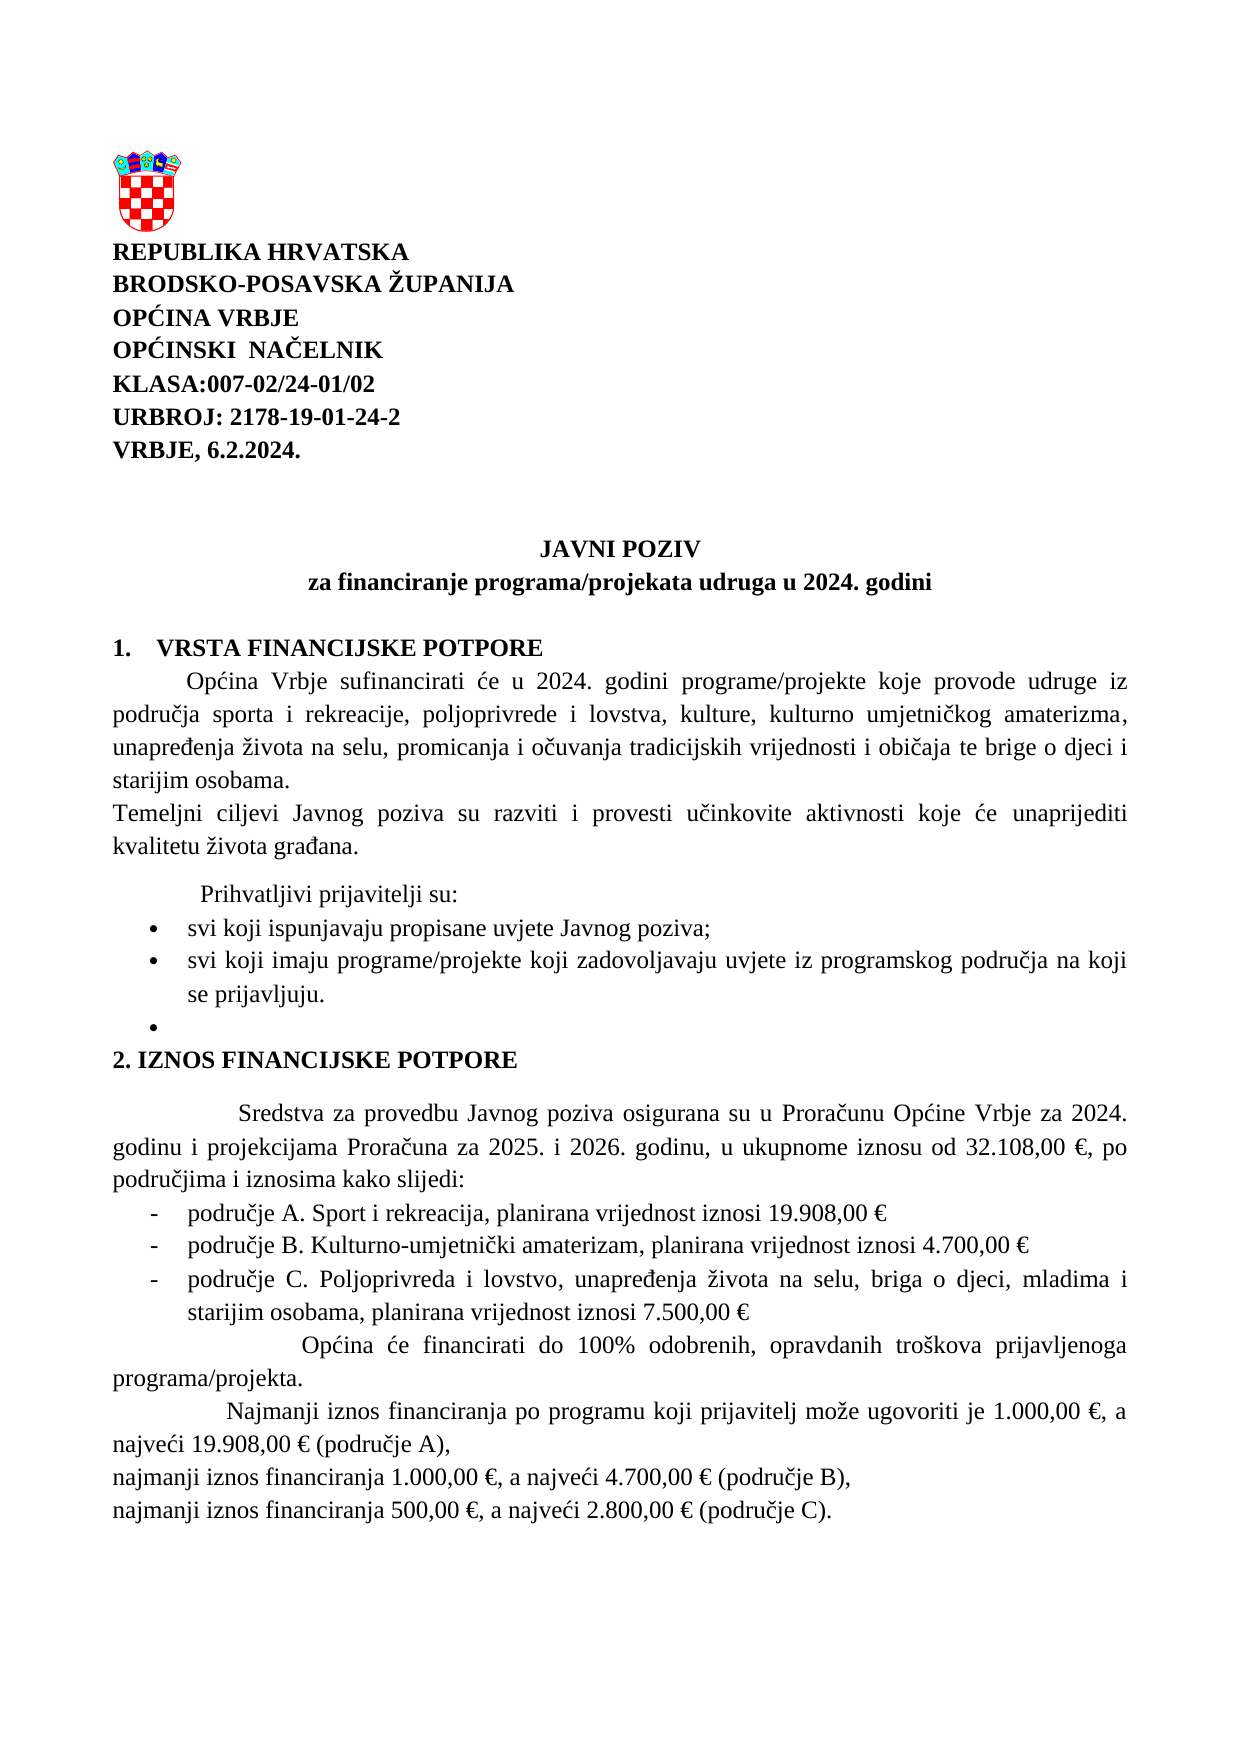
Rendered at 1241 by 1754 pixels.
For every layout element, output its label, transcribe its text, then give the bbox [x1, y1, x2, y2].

text za financiranje programa/projekata udruga u 2024. godini [112, 567, 1128, 596]
list područje B. Kulturno-umjetnički amaterizam, planirana vrijednost iznosi 4.700,00 € [150, 1231, 1128, 1259]
text JAVNI POZIV [112, 501, 1128, 562]
text REPUBLIKA HRVATSKA [112, 237, 1128, 265]
text Najmanji iznos financiranja po programu koji prijavitelj može ugovoriti je 1.000,00 €, a najveći 19.908,00 € (područje A), [112, 1396, 1128, 1457]
text OPĆINSKI NAČELNIK [112, 336, 1128, 364]
text 1. VRSTA FINANCIJSKE POTPORE [112, 600, 1128, 662]
list svi koji ispunjavaju propisane uvjete Javnog poziva; [150, 913, 1128, 941]
text Općina će financirati do 100% odobrenih, opravdanih troškova prijavljenoga programa/projekta. [112, 1330, 1128, 1391]
text KLASA:007-02/24-01/02 [112, 369, 1128, 397]
text 2. IZNOS FINANCIJSKE POTPORE [112, 1045, 1128, 1073]
text OPĆINA VRBJE [112, 303, 1128, 331]
text URBROJ: 2178-19-01-24-2 [112, 402, 1128, 430]
text najmanji iznos financiranja 500,00 €, a najveći 2.800,00 € (područje C). [112, 1495, 1128, 1523]
text Općina Vrbje sufinancirati će u 2024. godini programe/projekte koje provode udruge iz područja sporta i rekreacije, poljoprivrede i lovstva, kulture, kulturno umjetničkog amaterizma, unapređenja života na selu, promicanja i očuvanja tradicijskih vrijednosti i običaja te brige o djeci i starijim osobama. [112, 666, 1128, 794]
text VRBJE, 6.2.2024. [112, 435, 1128, 463]
list svi koji imaju programe/projekte koji zadovoljavaju uvjete iz programskog područja na koji se prijavljuju. [150, 946, 1128, 1007]
list područje C. Poljoprivreda i lovstvo, unapređenja života na selu, briga o djeci, mladima i starijim osobama, planirana vrijednost iznosi 7.500,00 € [150, 1264, 1128, 1325]
text Temeljni ciljevi Javnog poziva su razviti i provesti učinkovite aktivnosti koje će unaprijediti kvalitetu života građana. [112, 798, 1128, 860]
text najmanji iznos financiranja 1.000,00 €, a najveći 4.700,00 € (područje B), [112, 1462, 1128, 1491]
text Prihvatljivi prijavitelji su: [112, 879, 1128, 908]
text BRODSKO-POSAVSKA ŽUPANIJA [112, 269, 1128, 298]
list područje A. Sport i rekreacija, planirana vrijednost iznosi 19.908,00 € [150, 1198, 1128, 1226]
text Sredstva za provedbu Javnog poziva osigurana su u Proračunu Općine Vrbje za 2024. godinu i projekcijama Proračuna za 2025. i 2026. godinu, u ukupnome iznosu od 32.108,00 €, po područjima i iznosima kako slijedi: [112, 1098, 1128, 1193]
